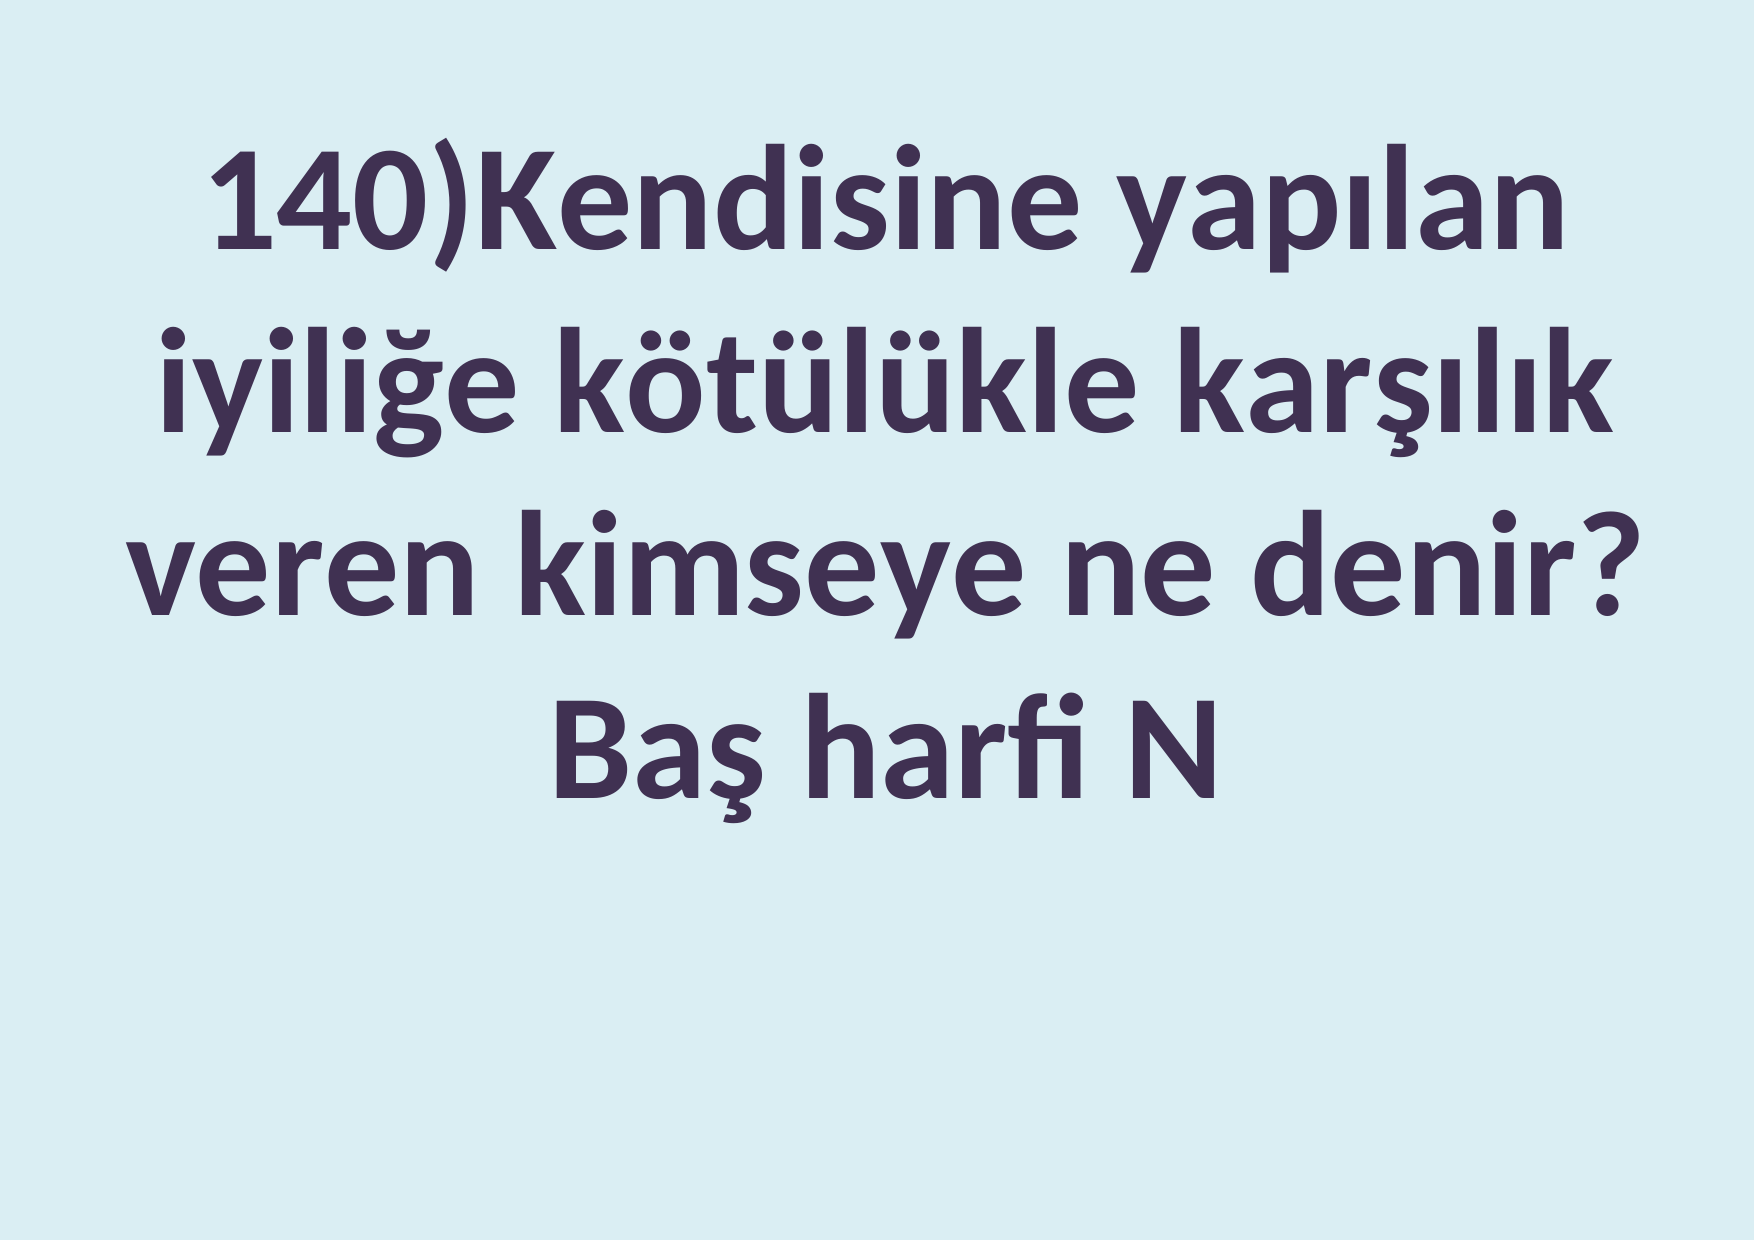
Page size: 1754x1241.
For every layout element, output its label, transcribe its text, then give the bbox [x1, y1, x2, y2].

text 140)Kendisine yapılan iyiliğe kötülükle karşılık veren kimseye ne denir? Baş harfi N [59, 103, 1713, 836]
